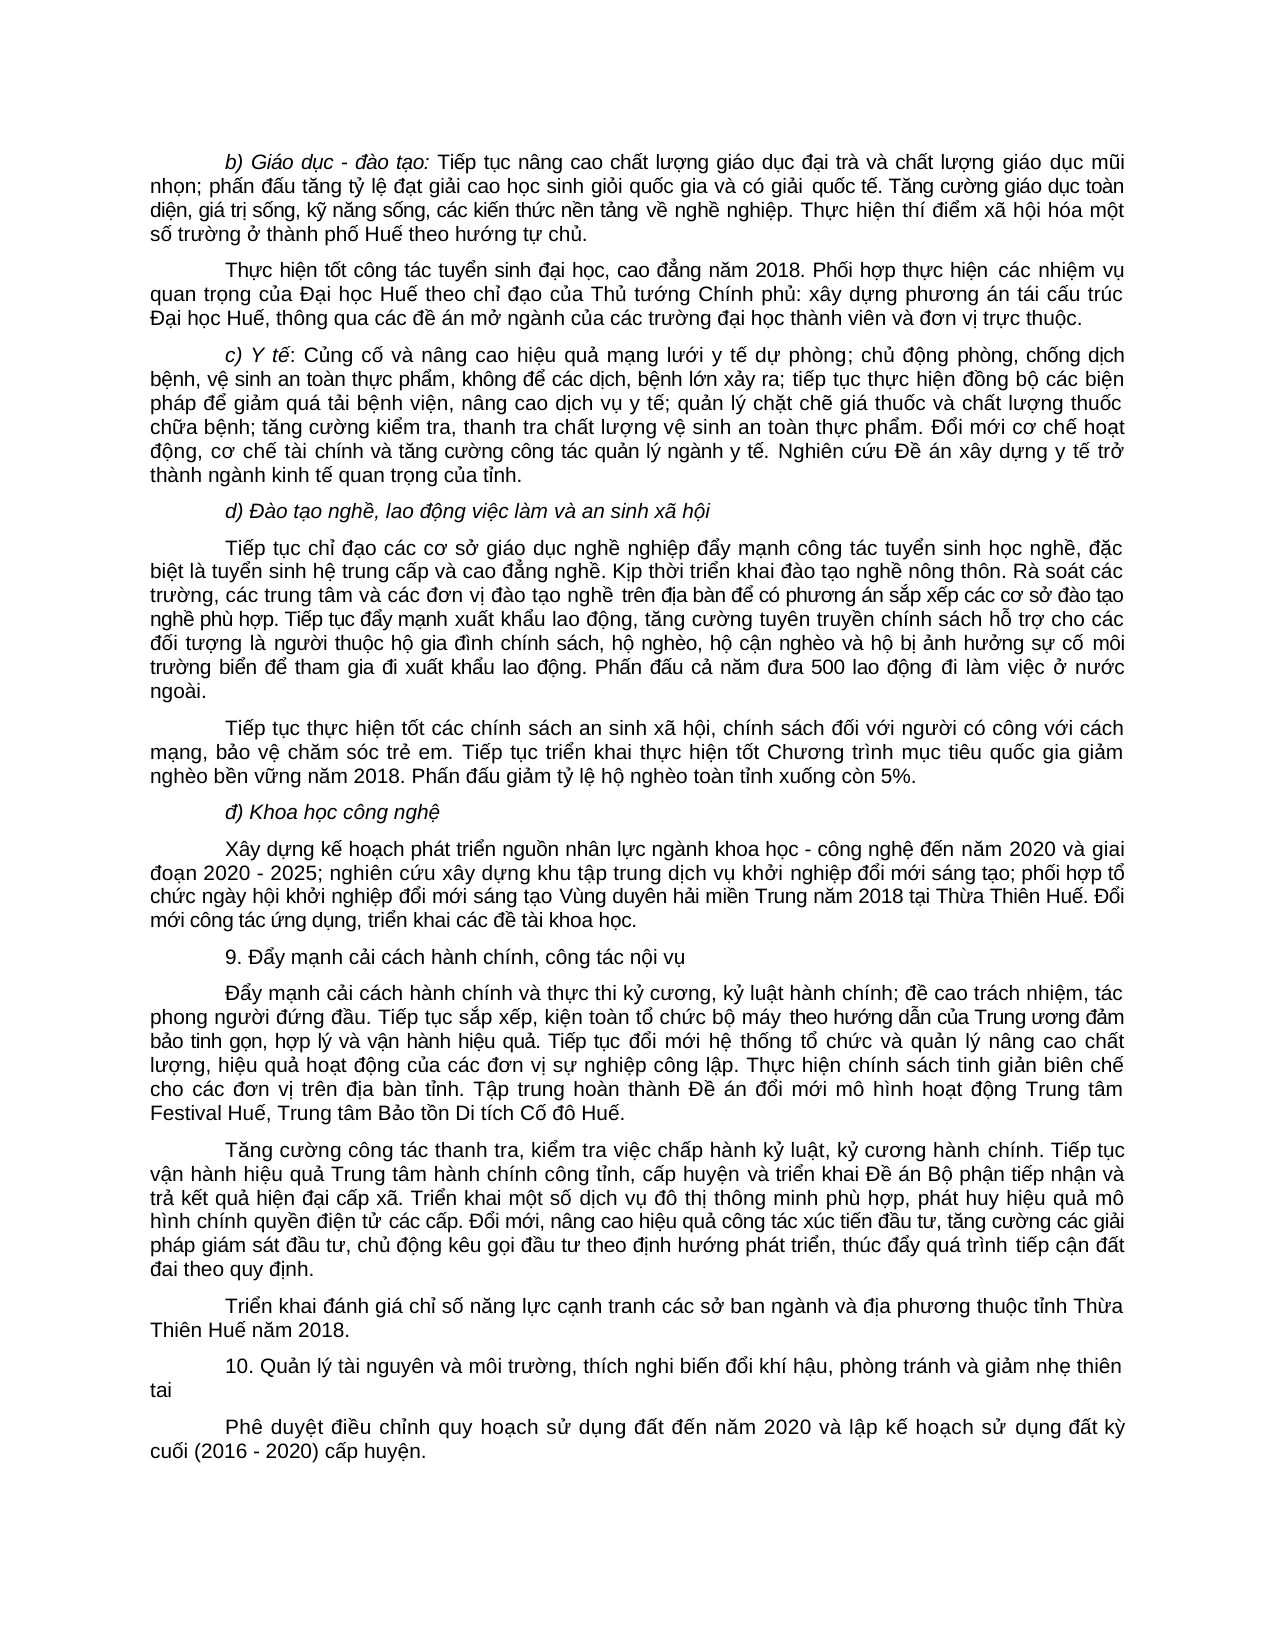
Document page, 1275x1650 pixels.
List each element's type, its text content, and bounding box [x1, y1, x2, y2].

text Tăng cường công tác thanh tra, kiểm tra việc chấp hành kỷ luật, kỷ cương hành chính. Tiếp tục vận hành hiệu quả Trung tâm hành chính công tỉnh, cấp huyện và triển khai Đề án Bộ phận tiếp nhận và trả kết quả hiện đại cấp xã. Triển khai một số dịch vụ đô thị thông minh phù hợp, phát huy hiệu quả mô hình chính quyền điện tử các cấp. Đổi mới, nâng cao hiệu quả công tác xúc tiến đầu tư, tăng cường các giải pháp giám sát đầu tư, chủ động kêu gọi đầu tư theo định hướng phát triển, thúc đẩy quá trình tiếp cận đất đai theo quy định. [150, 1137, 1125, 1281]
text c) Y tế: Củng cố và nâng cao hiệu quả mạng lưới y tế dự phòng; chủ động phòng, chống dịch bệnh, vệ sinh an toàn thực phẩm, không để các dịch, bệnh lớn xảy ra; tiếp tục thực hiện đồng bộ các biện pháp để giảm quá tải bệnh viện, nâng cao dịch vụ y tế; quản lý chặt chẽ giá thuốc và chất lượng thuốc chữa bệnh; tăng cường kiểm tra, thanh tra chất lượng vệ sinh an toàn thực phẩm. Đổi mới cơ chế hoạt động, cơ chế tài chính và tăng cường công tác quản lý ngành y tế. Nghiên cứu Đề án xây dựng y tế trở thành ngành kinh tế quan trọng của tỉnh. [150, 343, 1125, 486]
text Triển khai đánh giá chỉ số năng lực cạnh tranh các sở ban ngành và địa phương thuộc tỉnh Thừa Thiên Huế năm 2018. [150, 1294, 1125, 1342]
text Tiếp tục chỉ đạo các cơ sở giáo dục nghề nghiệp đẩy mạnh công tác tuyển sinh học nghề, đặc biệt là tuyển sinh hệ trung cấp và cao đẳng nghề. Kịp thời triển khai đào tạo nghề nông thôn. Rà soát các trường, các trung tâm và các đơn vị đào tạo nghề trên địa bàn để có phương án sắp xếp các cơ sở đào tạo nghề phù hợp. Tiếp tục đẩy mạnh xuất khẩu lao động, tăng cường tuyên truyền chính sách hỗ trợ cho các đối tượng là người thuộc hộ gia đình chính sách, hộ nghèo, hộ cận nghèo và hộ bị ảnh hưởng sự cố môi trường biển để tham gia đi xuất khẩu lao động. Phấn đấu cả năm đưa 500 lao động đi làm việc ở nước ngoài. [150, 535, 1125, 703]
text b) Giáo dục - đào tạo: Tiếp tục nâng cao chất lượng giáo dục đại trà và chất lượng giáo dục mũi nhọn; phấn đấu tăng tỷ lệ đạt giải cao học sinh giỏi quốc gia và có giải quốc tế. Tăng cường giáo dục toàn diện, giá trị sống, kỹ năng sống, các kiến thức nền tảng về nghề nghiệp. Thực hiện thí điểm xã hội hóa một số trường ở thành phố Huế theo hướng tự chủ. [150, 150, 1125, 246]
text Đẩy mạnh cải cách hành chính và thực thi kỷ cương, kỷ luật hành chính; đề cao trách nhiệm, tác phong người đứng đầu. Tiếp tục sắp xếp, kiện toàn tổ chức bộ máy theo hướng dẫn của Trung ương đảm bảo tinh gọn, hợp lý và vận hành hiệu quả. Tiếp tục đổi mới hệ thống tổ chức và quản lý nâng cao chất lượng, hiệu quả hoạt động của các đơn vị sự nghiệp công lập. Thực hiện chính sách tinh giản biên chế cho các đơn vị trên địa bàn tỉnh. Tập trung hoàn thành Đề án đổi mới mô hình hoạt động Trung tâm Festival Huế, Trung tâm Bảo tồn Di tích Cố đô Huế. [150, 981, 1125, 1125]
text Phê duyệt điều chỉnh quy hoạch sử dụng đất đến năm 2020 và lập kế hoạch sử dụng đất kỳ cuối (2016 - 2020) cấp huyện. [150, 1414, 1125, 1462]
text Xây dựng kế hoạch phát triển nguồn nhân lực ngành khoa học - công nghệ đến năm 2020 và giai đoạn 2020 - 2025; nghiên cứu xây dựng khu tập trung dịch vụ khởi nghiệp đổi mới sáng tạo; phối hợp tổ chức ngày hội khởi nghiệp đổi mới sáng tạo Vùng duyên hải miền Trung năm 2018 tại Thừa Thiên Huế. Đổi mới công tác ứng dụng, triển khai các đề tài khoa học. [150, 836, 1125, 932]
text 9. Đẩy mạnh cải cách hành chính, công tác nội vụ [150, 945, 1125, 969]
text Thực hiện tốt công tác tuyển sinh đại học, cao đẳng năm 2018. Phối hợp thực hiện các nhiệm vụ quan trọng của Đại học Huế theo chỉ đạo của Thủ tướng Chính phủ: xây dựng phương án tái cấu trúc Đại học Huế, thông qua các đề án mở ngành của các trường đại học thành viên và đơn vị trực thuộc. [150, 258, 1125, 330]
text 10. Quản lý tài nguyên và môi trường, thích nghi biến đổi khí hậu, phòng tránh và giảm nhẹ thiên tai [150, 1354, 1125, 1402]
text d) Đào tạo nghề, lao động việc làm và an sinh xã hội [150, 499, 1125, 523]
text đ) Khoa học công nghệ [150, 800, 1125, 824]
text Tiếp tục thực hiện tốt các chính sách an sinh xã hội, chính sách đối với người có công với cách mạng, bảo vệ chăm sóc trẻ em. Tiếp tục triển khai thực hiện tốt Chương trình mục tiêu quốc gia giảm nghèo bền vững năm 2018. Phấn đấu giảm tỷ lệ hộ nghèo toàn tỉnh xuống còn 5%. [150, 716, 1125, 787]
